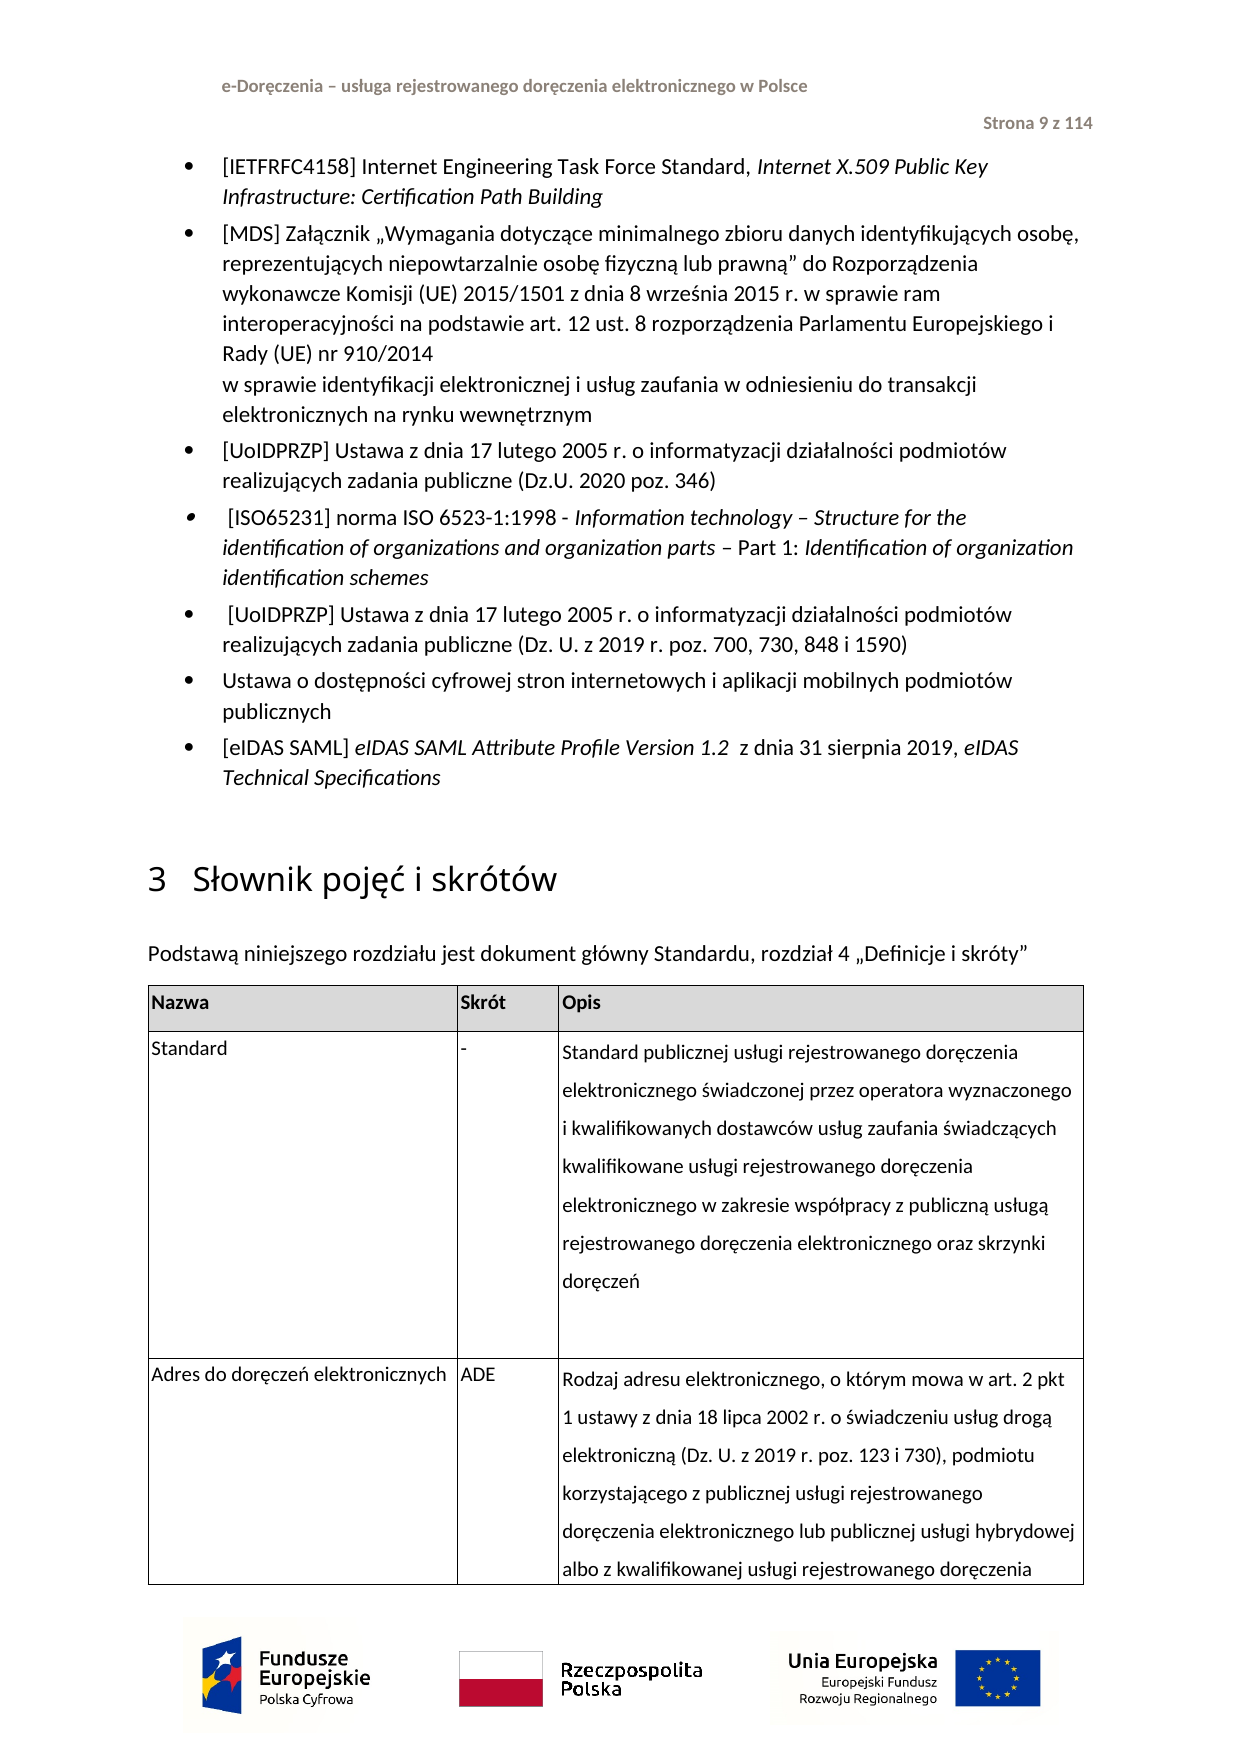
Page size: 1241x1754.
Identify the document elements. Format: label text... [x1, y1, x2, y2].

table_cell Standard [149, 1032, 457, 1357]
text Podstawą niniejszego rozdziału jest dokument główny Standardu, rozdział 4 „Definicje i skróty” [148, 939, 1093, 967]
list [MDS] Załącznik „Wymagania dotyczące minimalnego zbioru danych identyfikujących osobę, reprezentujących niepowtarzalnie osobę fizyczną lub prawną” do Rozporządzenia wykonawcze Komisji (UE) 2015/1501 z dnia 8 września 2015 r. w sprawie ram interoperacyjności na podstawie art. 12 ust. 8 rozporządzenia Parlamentu Europejskiego i Rady (UE) nr 910/2014 w sprawie identyfikacji elektronicznej i usług zaufania w odniesieniu do transakcji elektronicznych na rynku wewnętrznym [185, 219, 1093, 428]
table_cell ADE [458, 1359, 558, 1584]
table_header Opis [559, 986, 1083, 1031]
picture [770, 1631, 1059, 1725]
picture [440, 1632, 720, 1725]
list Ustawa o dostępności cyfrowej stron internetowych i aplikacji mobilnych podmiotów publicznych [185, 667, 1093, 725]
list [UoIDPRZP] Ustawa z dnia 17 lutego 2005 r. o informatyzacji działalności podmiotów realizujących zadania publiczne (Dz.U. 2020 poz. 346) [185, 436, 1093, 494]
list [ISO65231] norma ISO 6523-1:1998 - Information technology – Structure for the identification of organizations and organization parts – Part 1: Identification of organization identification schemes [185, 503, 1093, 591]
table_cell Adres do doręczeń elektronicznych [149, 1359, 457, 1584]
subtitle Słownik pojęć i skrótów [148, 856, 1093, 902]
list [IETFRFC4158] Internet Engineering Task Force Standard, Internet X.509 Public Key Infrastructure: Certification Path Building [185, 152, 1093, 210]
list [UoIDPRZP] Ustawa z dnia 17 lutego 2005 r. o informatyzacji działalności podmiotów realizujących zadania publiczne (Dz. U. z 2019 r. poz. 700, 730, 848 i 1590) [185, 600, 1093, 658]
table_cell - [458, 1032, 558, 1357]
table_cell Standard publicznej usługi rejestrowanego doręczenia elektronicznego świadczonej przez operatora wyznaczonego i kwalifikowanych dostawców usług zaufania świadczących kwalifikowane usługi rejestrowanego doręczenia elektronicznego w zakresie współpracy z publiczną usługą rejestrowanego doręczenia elektronicznego oraz skrzynki doręczeń [559, 1032, 1083, 1357]
list [eIDAS SAML] eIDAS SAML Attribute Profile Version 1.2 z dnia 31 sierpnia 2019, eIDAS Technical Specifications [185, 733, 1093, 791]
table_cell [559, 1359, 1083, 1584]
table_header Skrót [458, 986, 558, 1031]
table_header Nazwa [149, 986, 457, 1031]
picture [183, 1617, 389, 1733]
